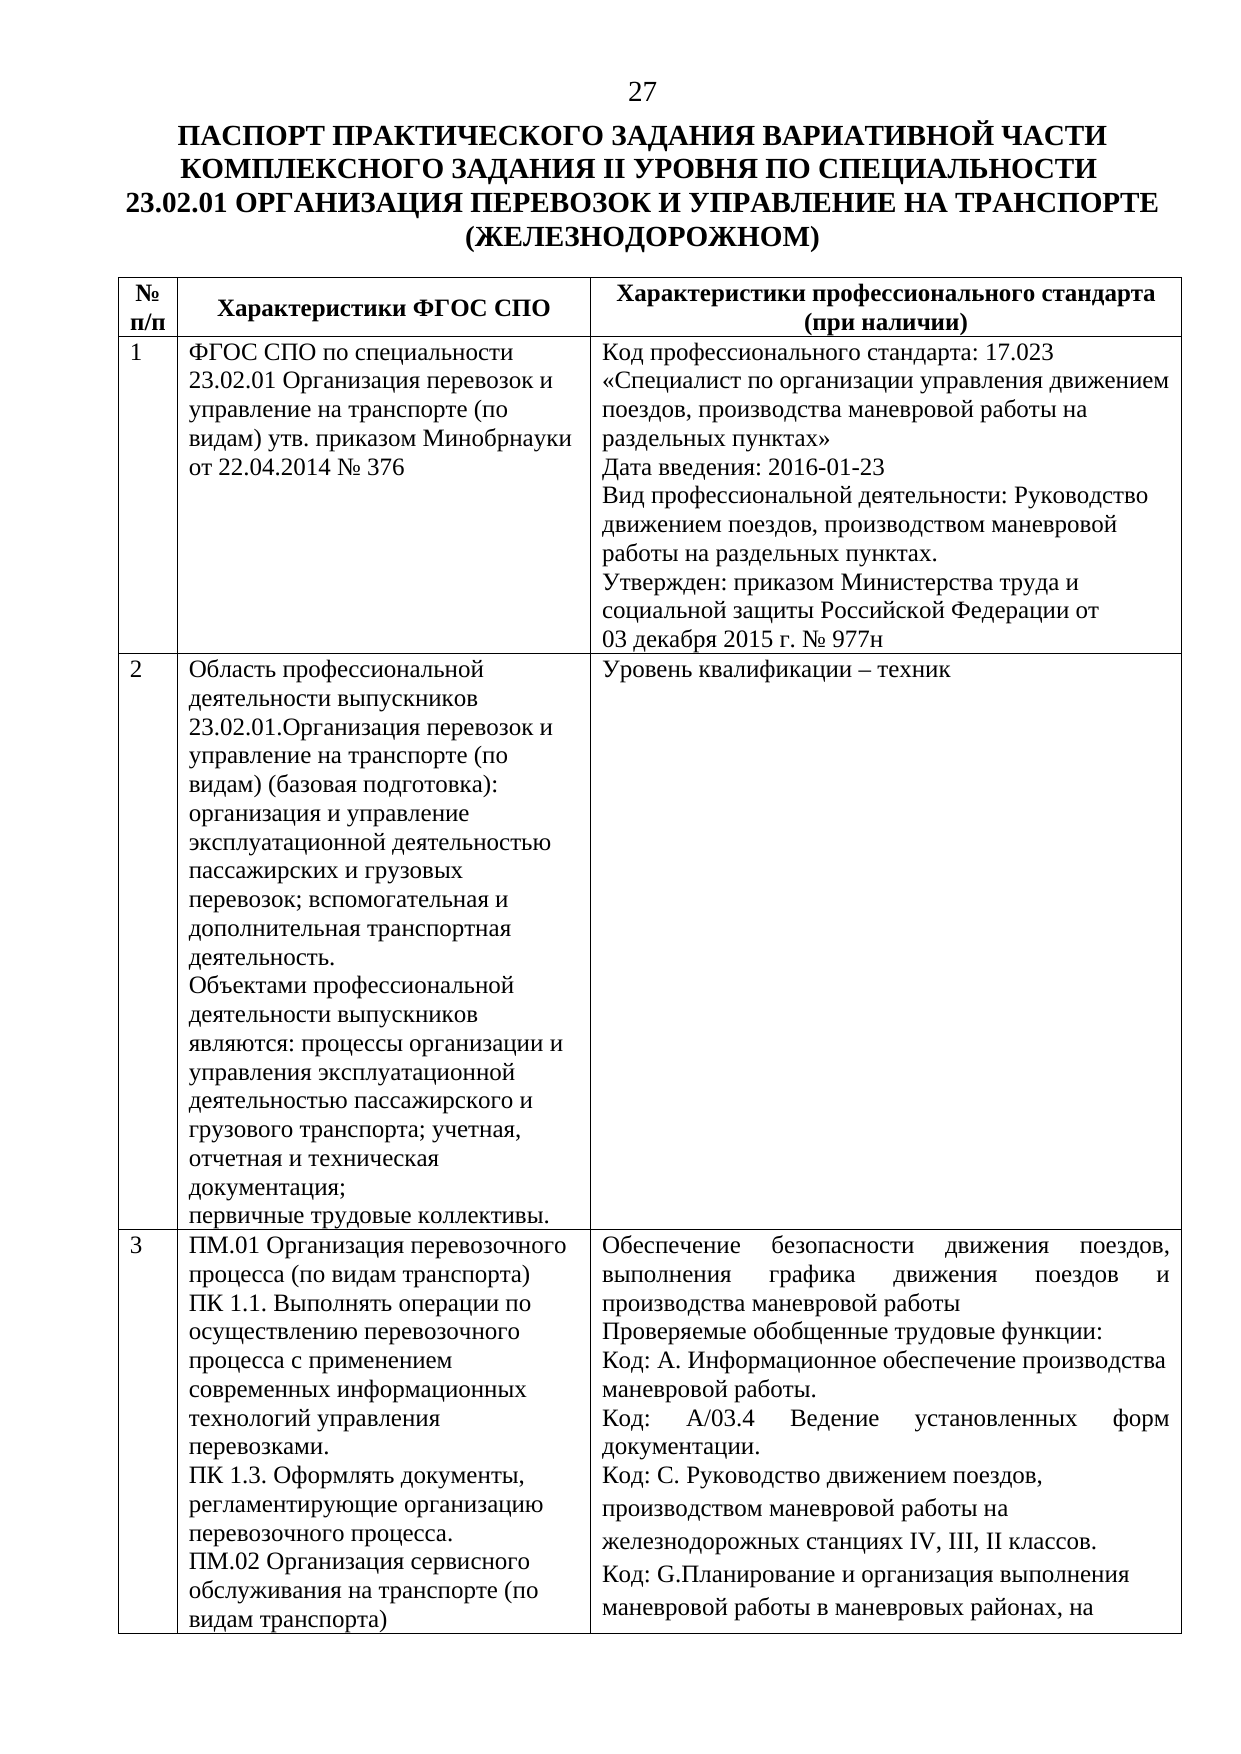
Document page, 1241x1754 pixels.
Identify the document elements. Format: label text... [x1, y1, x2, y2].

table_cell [178, 1230, 590, 1633]
table_cell Уровень квалификации – техник [591, 654, 1181, 1229]
table_cell 3 [119, 1230, 177, 1633]
table_cell Область профессиональной деятельности выпускников 23.02.01.Организация перевозок и управление на транспорте (по видам) (базовая подготовка): организация и управление эксплуатационной деятельностью пассажирских и грузовых перевозок; вспомогательная и дополнительная транспортная деятельность. Объектами профессиональной деятельности выпускников являются: процессы организации и управления эксплуатационной деятельностью пассажирского и грузового транспорта; учетная, отчетная и техническая документация; первичные трудовые коллективы. [178, 654, 590, 1229]
table_cell ФГОС СПО по специальности 23.02.01 Организация перевозок и управление на транспорте (по видам) утв. приказом Минобрнауки от 22.04.2014 № 376 [178, 337, 590, 653]
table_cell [591, 1230, 1181, 1633]
table_header № п/п [119, 278, 177, 336]
subtitle Паспорт практического задания вариативной части комплексного задания II уровня по специальности 23.02.01 Организация перевозок и управление на транспорте (железнодорожном) [118, 118, 1167, 252]
table_header Характеристики ФГОС СПО [178, 278, 590, 336]
table_cell 1 [119, 337, 177, 653]
table_cell Код профессионального стандарта: 17.023 «Специалист по организации управления движением поездов, производства маневровой работы на раздельных пунктах» Дата введения: 2016-01-23 Вид профессиональной деятельности: Руководство движением поездов, производством маневровой работы на раздельных пунктах. Утвержден: приказом Министерства труда и социальной защиты Российской Федерации от 03 декабря 2015 г. № 977н [591, 337, 1181, 653]
table_header Характеристики профессионального стандарта (при наличии) [591, 278, 1181, 336]
table_cell 2 [119, 654, 177, 1229]
